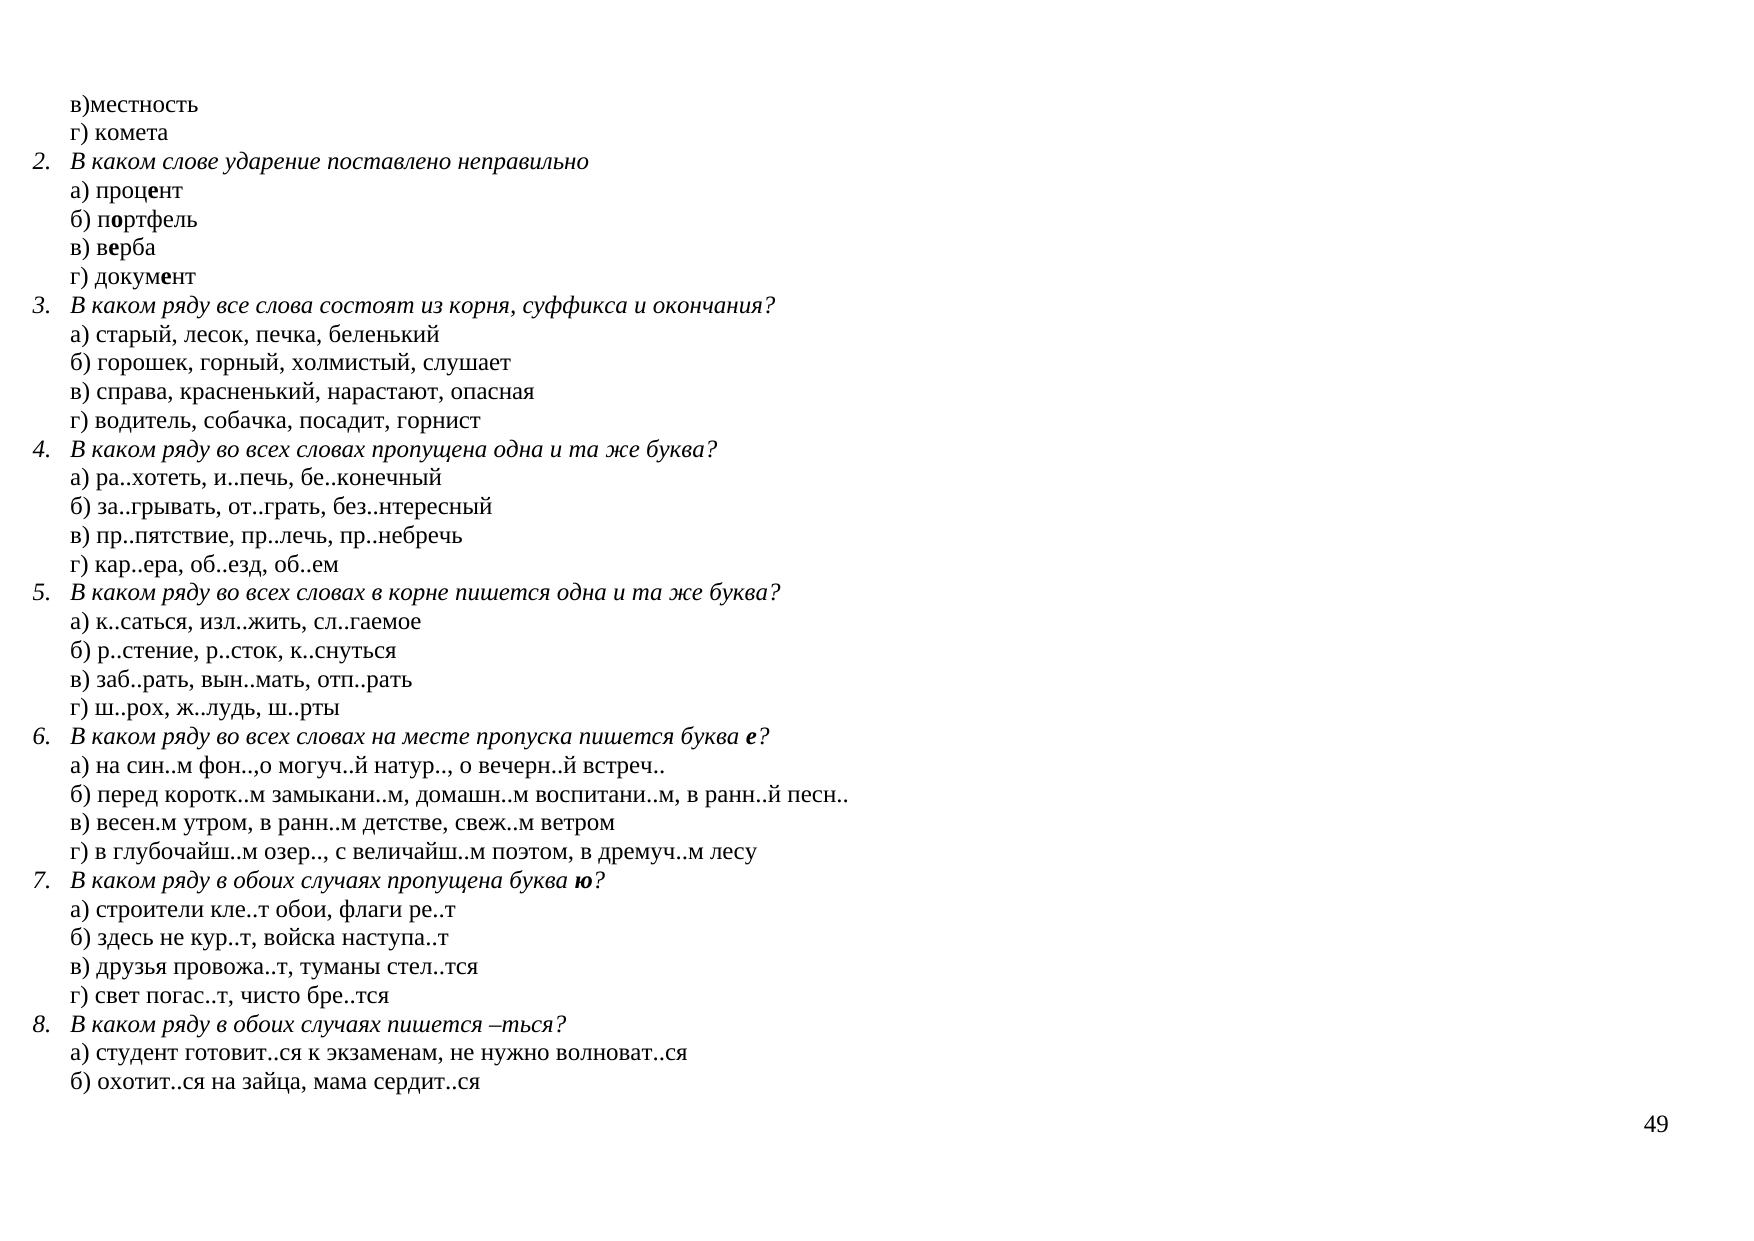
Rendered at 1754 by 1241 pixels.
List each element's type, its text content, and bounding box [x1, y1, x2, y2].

text б) горошек, горный, холмистый, слушает [32, 347, 1668, 376]
text 6. В каком ряду во всех словах на месте пропуска пишется буква е? [32, 721, 1668, 750]
text б) за..грывать, от..грать, без..нтересный [32, 491, 1668, 520]
text в) заб..рать, вын..мать, отп..рать [32, 664, 1668, 692]
text а) студент готовит..ся к экзаменам, не нужно волноват..ся [32, 1037, 1668, 1066]
text г) свет погас..т, чисто бре..тся [32, 980, 1668, 1009]
text г) в глубочайш..м озер.., с величайш..м поэтом, в дремуч..м лесу [32, 836, 1668, 865]
text б) здесь не кур..т, войска наступа..т [32, 922, 1668, 951]
text б) охотит..ся на зайца, мама сердит..ся [32, 1066, 1668, 1095]
text в)местность [32, 89, 1668, 117]
text в) справа, красненький, нарастают, опасная [32, 376, 1668, 405]
text в) пр..пятствие, пр..лечь, пр..небречь [32, 520, 1668, 549]
text б) перед коротк..м замыкани..м, домашн..м воспитани..м, в ранн..й песн.. [32, 779, 1668, 807]
text 4. В каком ряду во всех словах пропущена одна и та же буква? [32, 434, 1668, 462]
text а) на син..м фон..,о могуч..й натур.., о вечерн..й встреч.. [32, 750, 1668, 779]
text а) процент [32, 175, 1668, 204]
text б) р..стение, р..сток, к..снуться [32, 635, 1668, 664]
text г) кар..ера, об..езд, об..ем [32, 549, 1668, 577]
text а) строители кле..т обои, флаги ре..т [32, 894, 1668, 922]
text 3. В каком ряду все слова состоят из корня, суффикса и окончания? [32, 290, 1668, 319]
text а) к..саться, изл..жить, сл..гаемое [32, 606, 1668, 635]
text г) комета [32, 117, 1668, 146]
text а) ра..хотеть, и..печь, бе..конечный [32, 462, 1668, 491]
text г) документ [32, 261, 1668, 290]
text г) водитель, собачка, посадит, горнист [32, 405, 1668, 434]
text 2. В каком слове ударение поставлено неправильно [32, 146, 1668, 175]
text 8. В каком ряду в обоих случаях пишется –ться? [32, 1009, 1668, 1037]
text г) ш..рох, ж..лудь, ш..рты [32, 692, 1668, 721]
text 5. В каком ряду во всех словах в корне пишется одна и та же буква? [32, 577, 1668, 606]
text б) портфель [32, 204, 1668, 232]
text в) верба [32, 232, 1668, 261]
text 7. В каком ряду в обоих случаях пропущена буква ю? [32, 865, 1668, 894]
text в) друзья провожа..т, туманы стел..тся [32, 951, 1668, 980]
text а) старый, лесок, печка, беленький [32, 319, 1668, 347]
text в) весен.м утром, в ранн..м детстве, свеж..м ветром [32, 807, 1668, 836]
